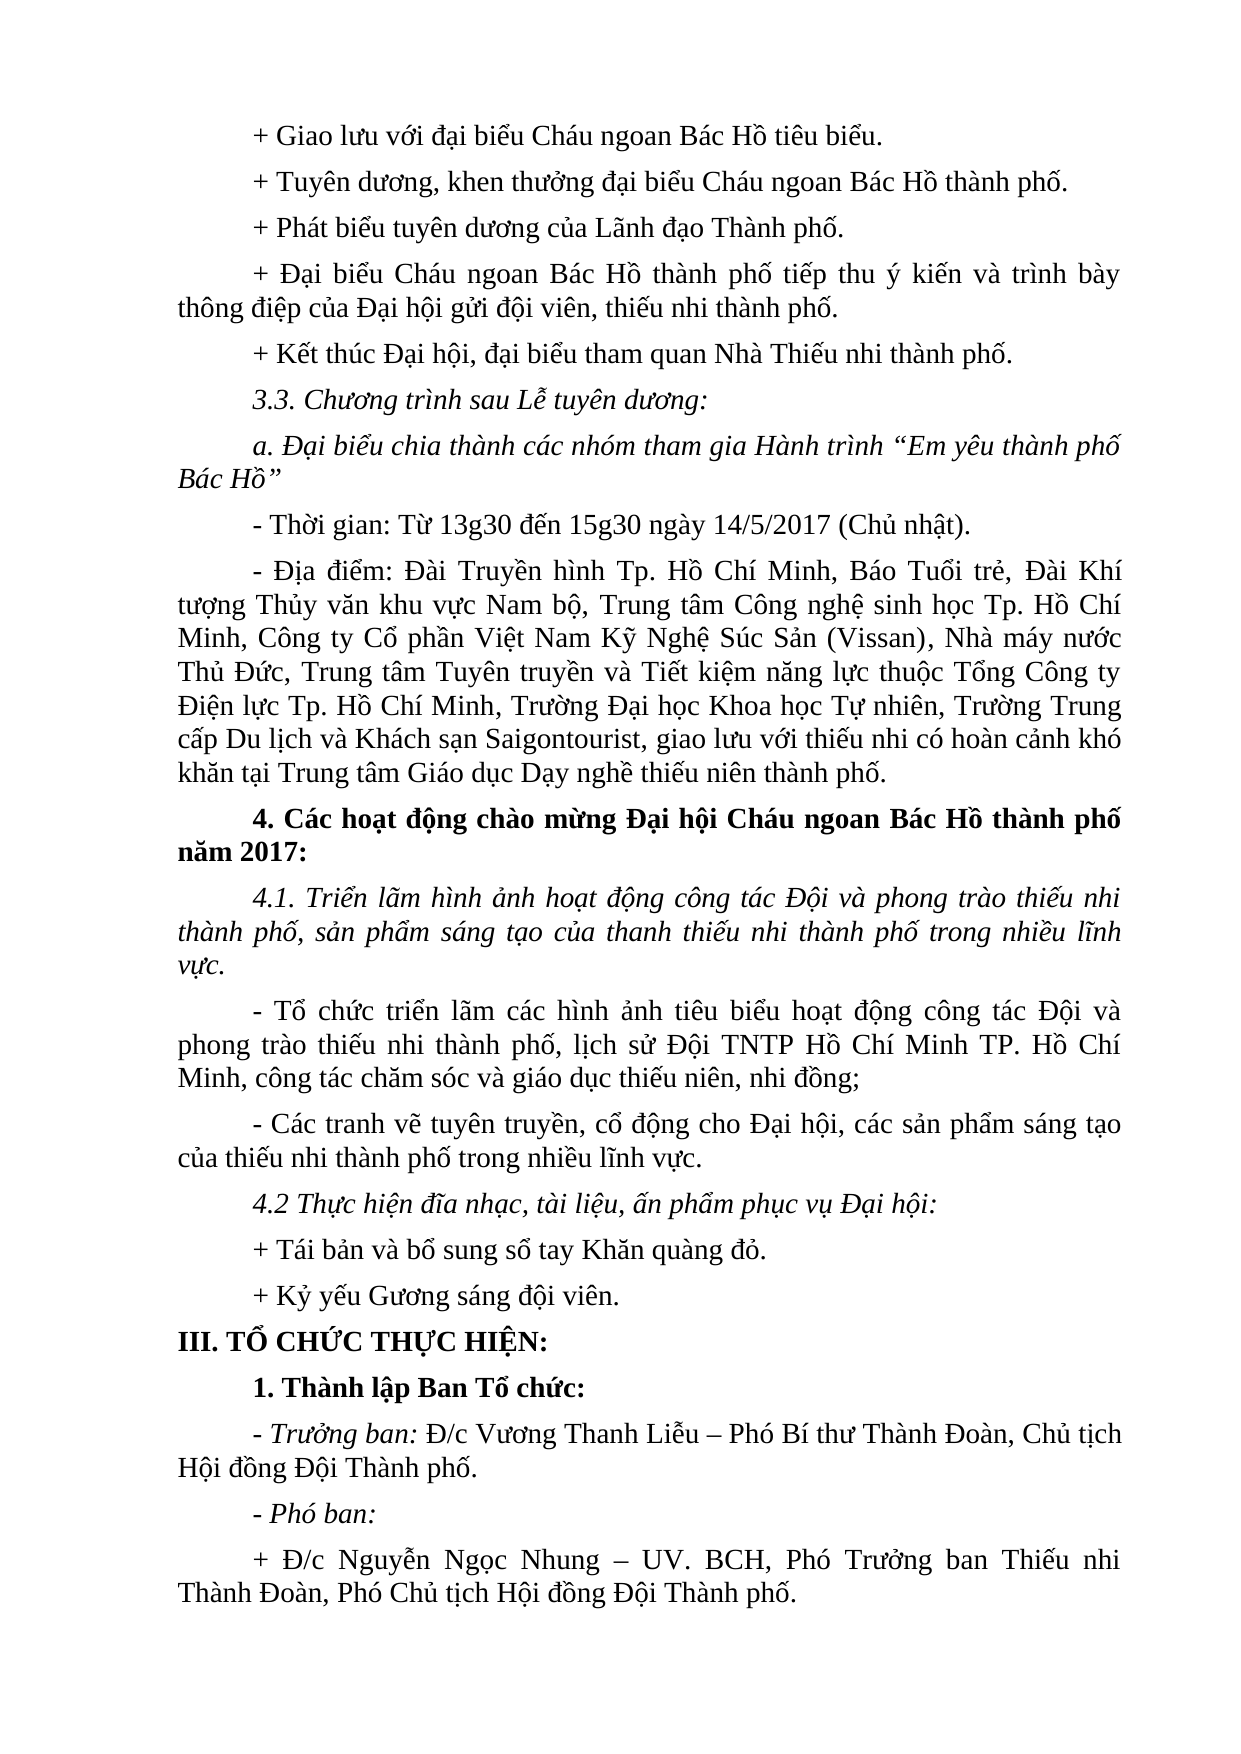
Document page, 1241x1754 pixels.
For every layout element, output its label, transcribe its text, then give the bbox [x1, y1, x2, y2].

text III. TỔ CHỨC THỰC HIỆN: [177, 1324, 1122, 1358]
text - Thời gian: Từ 13g30 đến 15g30 ngày 14/5/2017 (Chủ nhật). [177, 507, 1122, 541]
text - Địa điểm: Đài Truyền hình Tp. Hồ Chí Minh, Báo Tuổi trẻ, Đài Khí tượng Thủy văn khu vực Nam bộ, Trung tâm Công nghệ sinh học Tp. Hồ Chí Minh, Công ty Cổ phần Việt Nam Kỹ Nghệ Súc Sản (Vissan), Nhà máy nước Thủ Đức, Trung tâm Tuyên truyền và Tiết kiệm năng lực thuộc Tổng Công ty Điện lực Tp. Hồ Chí Minh, Trường Đại học Khoa học Tự nhiên, Trường Trung cấp Du lịch và Khách sạn Saigontourist, giao lưu với thiếu nhi có hoàn cảnh khó khăn tại Trung tâm Giáo dục Dạy nghề thiếu niên thành phố. [177, 553, 1122, 788]
text + Tuyên dương, khen thưởng đại biểu Cháu ngoan Bác Hồ thành phố. [177, 164, 1122, 198]
text - Trưởng ban: Đ/c Vương Thanh Liễu – Phó Bí thư Thành Đoàn, Chủ tịch Hội đồng Đội Thành phố. [177, 1416, 1122, 1483]
text 1. Thành lập Ban Tổ chức: [177, 1370, 1122, 1404]
text + Tái bản và bổ sung sổ tay Khăn quàng đỏ. [177, 1232, 1122, 1266]
text 4.1. Triển lãm hình ảnh hoạt động công tác Đội và phong trào thiếu nhi thành phố, sản phẩm sáng tạo của thanh thiếu nhi thành phố trong nhiều lĩnh vực. [177, 880, 1122, 981]
text - Phó ban: [177, 1496, 1122, 1529]
text + Phát biểu tuyên dương của Lãnh đạo Thành phố. [177, 210, 1122, 244]
text + Đại biểu Cháu ngoan Bác Hồ thành phố tiếp thu ý kiến và trình bày thông điệp của Đại hội gửi đội viên, thiếu nhi thành phố. [177, 256, 1122, 323]
text 3.3. Chương trình sau Lễ tuyên dương: [177, 382, 1122, 415]
text a. Đại biểu chia thành các nhóm tham gia Hành trình “Em yêu thành phố Bác Hồ” [177, 428, 1122, 495]
text - Tổ chức triển lãm các hình ảnh tiêu biểu hoạt động công tác Đội và phong trào thiếu nhi thành phố, lịch sử Đội TNTP Hồ Chí Minh TP. Hồ Chí Minh, công tác chăm sóc và giáo dục thiếu niên, nhi đồng; [177, 993, 1122, 1094]
text + Giao lưu với đại biểu Cháu ngoan Bác Hồ tiêu biểu. [177, 118, 1122, 152]
text - Các tranh vẽ tuyên truyền, cổ động cho Đại hội, các sản phẩm sáng tạo của thiếu nhi thành phố trong nhiều lĩnh vực. [177, 1107, 1122, 1174]
text 4. Các hoạt động chào mừng Đại hội Cháu ngoan Bác Hồ thành phố năm 2017: [177, 801, 1122, 868]
text + Kỷ yếu Gương sáng đội viên. [177, 1278, 1122, 1312]
text + Đ/c Nguyễn Ngọc Nhung – UV. BCH, Phó Trưởng ban Thiếu nhi Thành Đoàn, Phó Chủ tịch Hội đồng Đội Thành phố. [177, 1542, 1122, 1609]
text + Kết thúc Đại hội, đại biểu tham quan Nhà Thiếu nhi thành phố. [177, 336, 1122, 369]
text 4.2 Thực hiện đĩa nhạc, tài liệu, ấn phẩm phục vụ Đại hội: [177, 1186, 1122, 1220]
